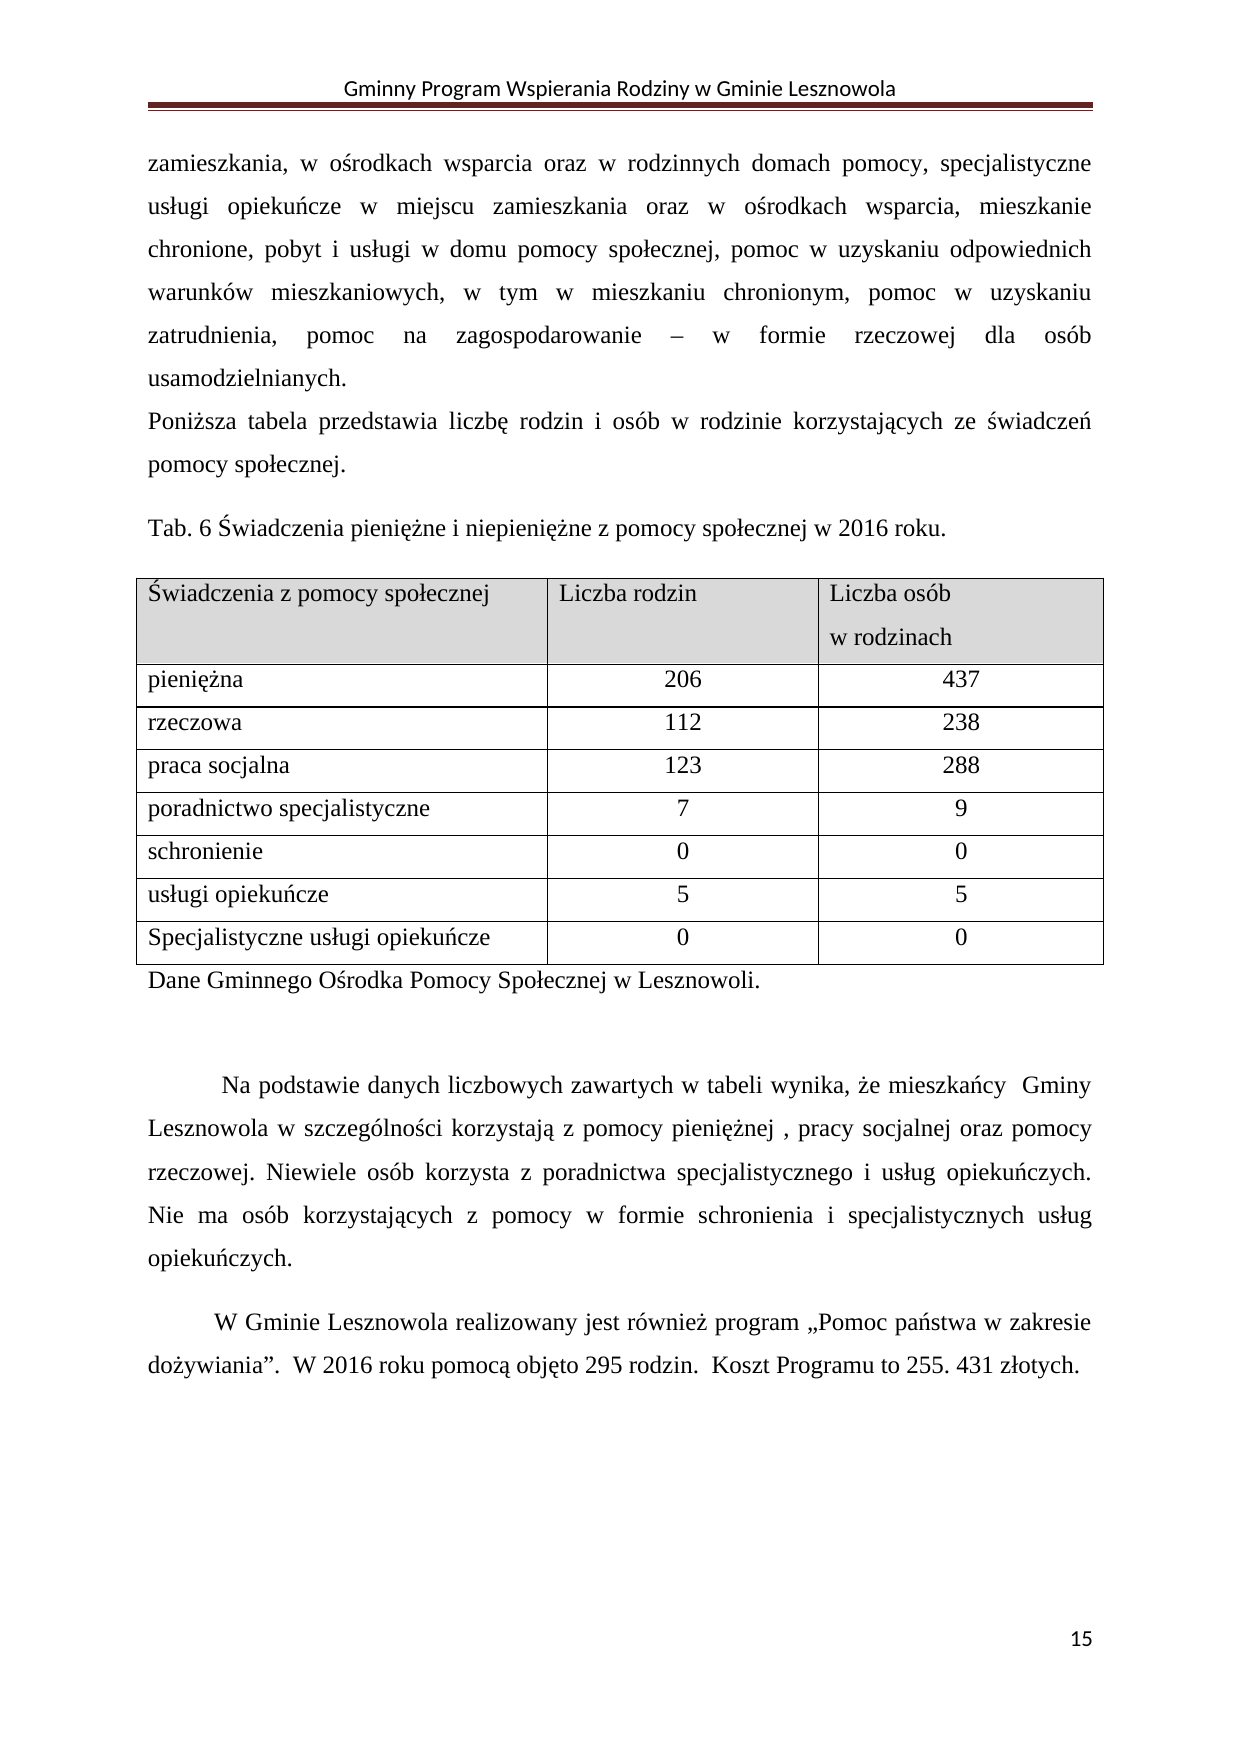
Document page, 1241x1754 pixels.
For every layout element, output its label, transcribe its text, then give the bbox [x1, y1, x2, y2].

table_cell 7 [548, 793, 818, 835]
text W Gminie Lesznowola realizowany jest również program „Pomoc państwa w zakresie dożywiania”. W 2016 roku pomocą objęto 295 rodzin. Koszt Programu to 255. 431 złotych. [148, 1307, 1093, 1379]
table_header Liczba osób w rodzinach [819, 579, 1103, 663]
text Dane Gminnego Ośrodka Pomocy Społecznej w Lesznowoli. [148, 965, 1093, 1036]
table_cell 5 [548, 879, 818, 921]
table_cell 123 [548, 750, 818, 792]
table_cell Specjalistyczne usługi opiekuńcze [137, 922, 547, 964]
table_header Liczba rodzin [548, 579, 818, 663]
text Na podstawie danych liczbowych zawartych w tabeli wynika, że mieszkańcy Gminy Lesznowola w szczególności korzystają z pomocy pieniężnej , pracy socjalnej oraz pomocy rzeczowej. Niewiele osób korzysta z poradnictwa specjalistycznego i usług opiekuńczych. Nie ma osób korzystających z pomocy w formie schronienia i specjalistycznych usług opiekuńczych. [148, 1070, 1093, 1272]
table_cell 0 [548, 836, 818, 878]
table_cell pieniężna [137, 665, 547, 706]
text Tab. 6 Świadczenia pieniężne i niepieniężne z pomocy społecznej w 2016 roku. [148, 513, 1093, 542]
table_cell poradnictwo specjalistyczne [137, 793, 547, 835]
table_cell usługi opiekuńcze [137, 879, 547, 921]
table_cell 0 [819, 922, 1103, 964]
table_cell 288 [819, 750, 1103, 792]
table_cell 238 [819, 708, 1103, 749]
table_cell 9 [819, 793, 1103, 835]
table_cell 5 [819, 879, 1103, 921]
table_cell 112 [548, 708, 818, 749]
table_header Świadczenia z pomocy społecznej [137, 579, 547, 663]
table_cell praca socjalna [137, 750, 547, 792]
table_cell rzeczowa [137, 708, 547, 749]
table_cell schronienie [137, 836, 547, 878]
table_cell 437 [819, 665, 1103, 706]
table_cell 206 [548, 665, 818, 706]
table_cell 0 [548, 922, 818, 964]
table_cell 0 [819, 836, 1103, 878]
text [148, 148, 1093, 478]
